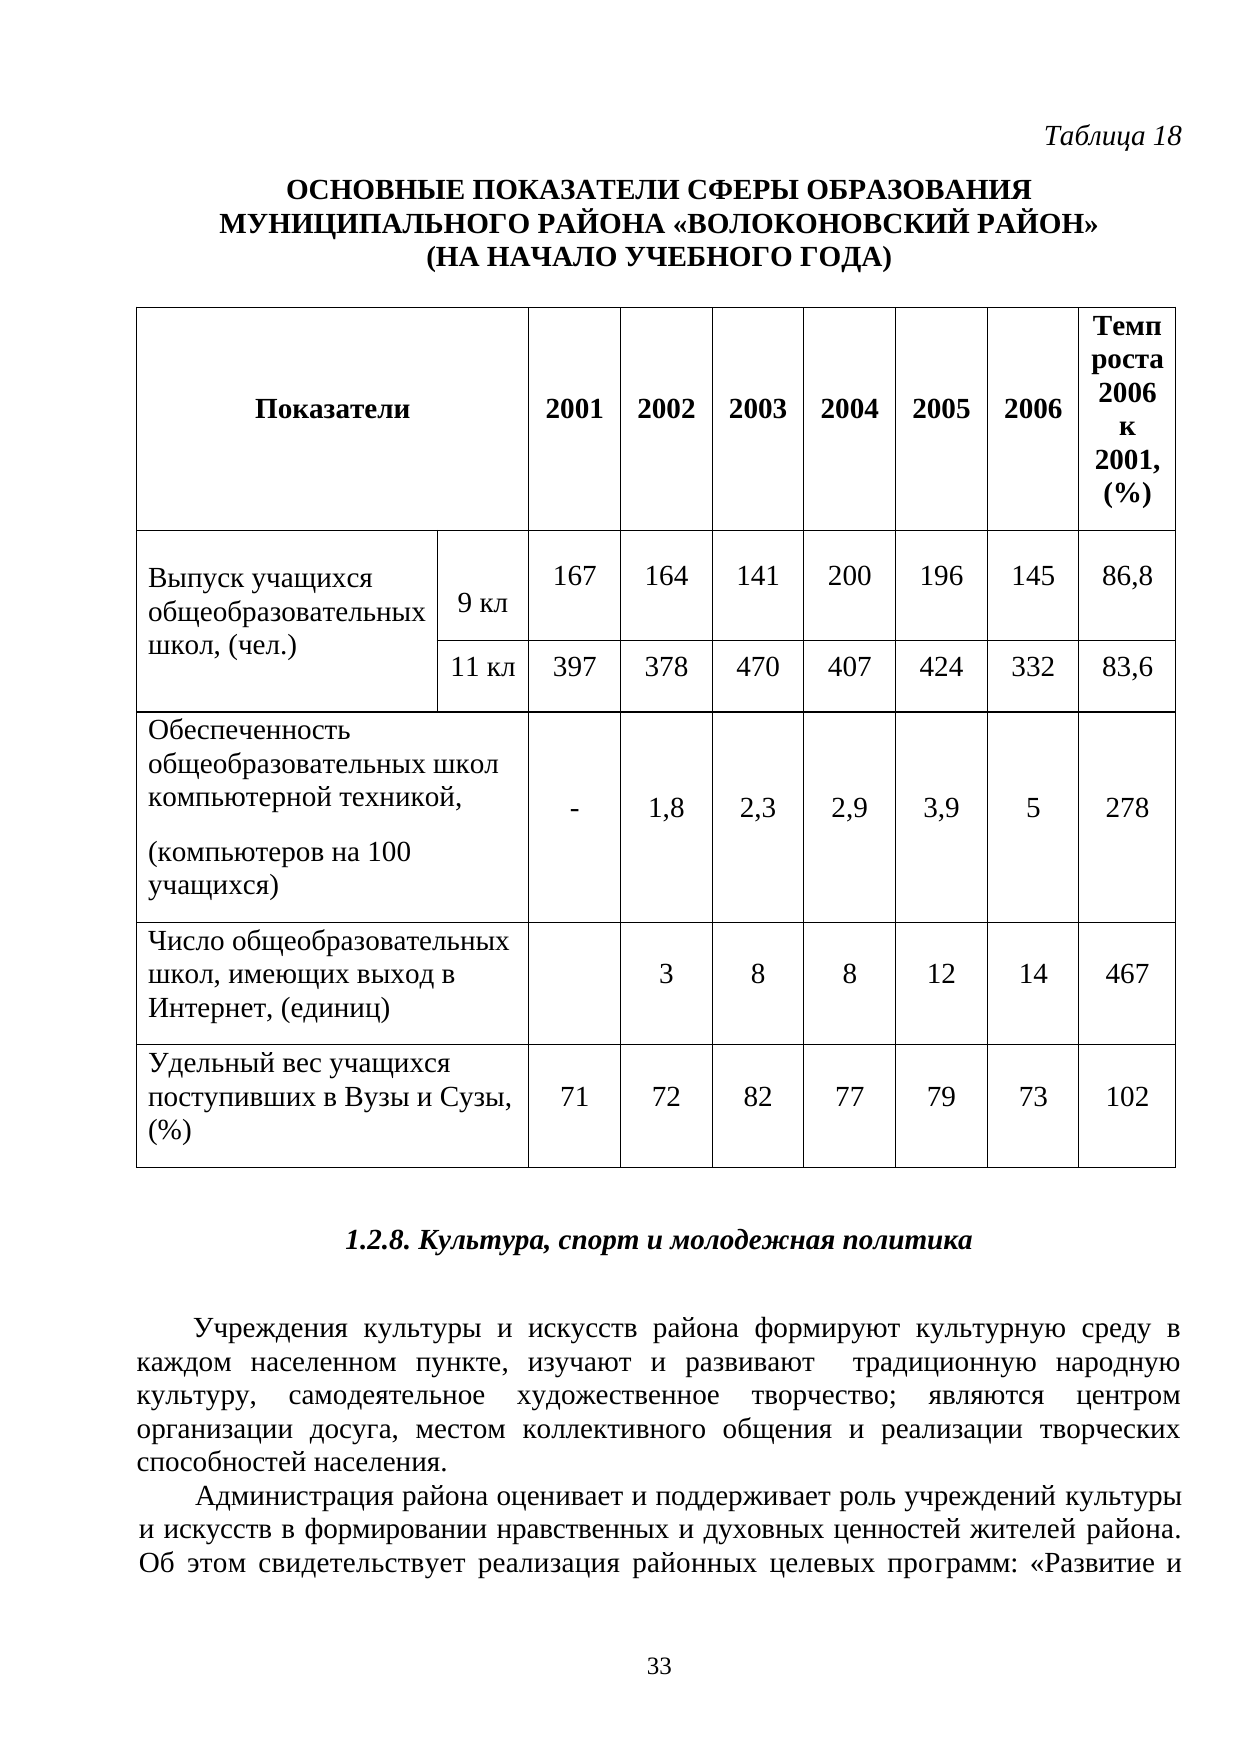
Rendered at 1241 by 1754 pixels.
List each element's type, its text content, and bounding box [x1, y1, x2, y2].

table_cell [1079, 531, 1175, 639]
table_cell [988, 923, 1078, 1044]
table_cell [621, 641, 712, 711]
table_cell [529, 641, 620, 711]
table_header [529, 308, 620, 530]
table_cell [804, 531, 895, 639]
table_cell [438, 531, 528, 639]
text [138, 1478, 1182, 1578]
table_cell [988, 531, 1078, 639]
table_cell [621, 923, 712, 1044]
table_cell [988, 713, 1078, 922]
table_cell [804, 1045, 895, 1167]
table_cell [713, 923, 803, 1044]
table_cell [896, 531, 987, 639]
text Основные показатели сферы образования [136, 172, 1182, 206]
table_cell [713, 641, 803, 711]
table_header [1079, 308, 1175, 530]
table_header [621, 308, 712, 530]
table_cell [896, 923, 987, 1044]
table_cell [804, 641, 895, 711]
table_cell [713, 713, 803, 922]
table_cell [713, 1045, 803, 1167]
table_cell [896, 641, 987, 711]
text (на начало учебного года) [136, 239, 1182, 273]
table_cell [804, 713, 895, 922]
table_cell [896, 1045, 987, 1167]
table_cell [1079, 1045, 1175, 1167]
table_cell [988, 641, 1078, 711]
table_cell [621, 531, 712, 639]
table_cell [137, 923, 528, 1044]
subtitle 1.2.8. Культура, спорт и молодежная политика [136, 1222, 1182, 1256]
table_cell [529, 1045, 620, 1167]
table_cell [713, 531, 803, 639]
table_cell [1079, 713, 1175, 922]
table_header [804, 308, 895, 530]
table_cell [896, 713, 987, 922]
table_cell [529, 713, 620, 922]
text Таблица 18 [136, 118, 1182, 152]
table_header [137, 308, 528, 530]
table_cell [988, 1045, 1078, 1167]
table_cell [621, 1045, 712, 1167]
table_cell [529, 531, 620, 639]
text муниципального района «ВОЛОКОНОВСКИЙ РАЙОН» [136, 206, 1182, 239]
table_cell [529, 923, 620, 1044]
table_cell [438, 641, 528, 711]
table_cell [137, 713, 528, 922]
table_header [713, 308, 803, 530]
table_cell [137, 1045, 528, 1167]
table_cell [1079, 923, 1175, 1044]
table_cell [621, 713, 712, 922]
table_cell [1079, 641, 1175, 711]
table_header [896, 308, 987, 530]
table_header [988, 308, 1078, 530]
text Учреждения культуры и искусств района формируют культурную среду в каждом населенном пункте, изучают и развивают традиционную народную культуру, самодеятельное художественное творчество; являются центром организации досуга, местом коллективного общения и реализации творческих способностей населения. [136, 1310, 1182, 1478]
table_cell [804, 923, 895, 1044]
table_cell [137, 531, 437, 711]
